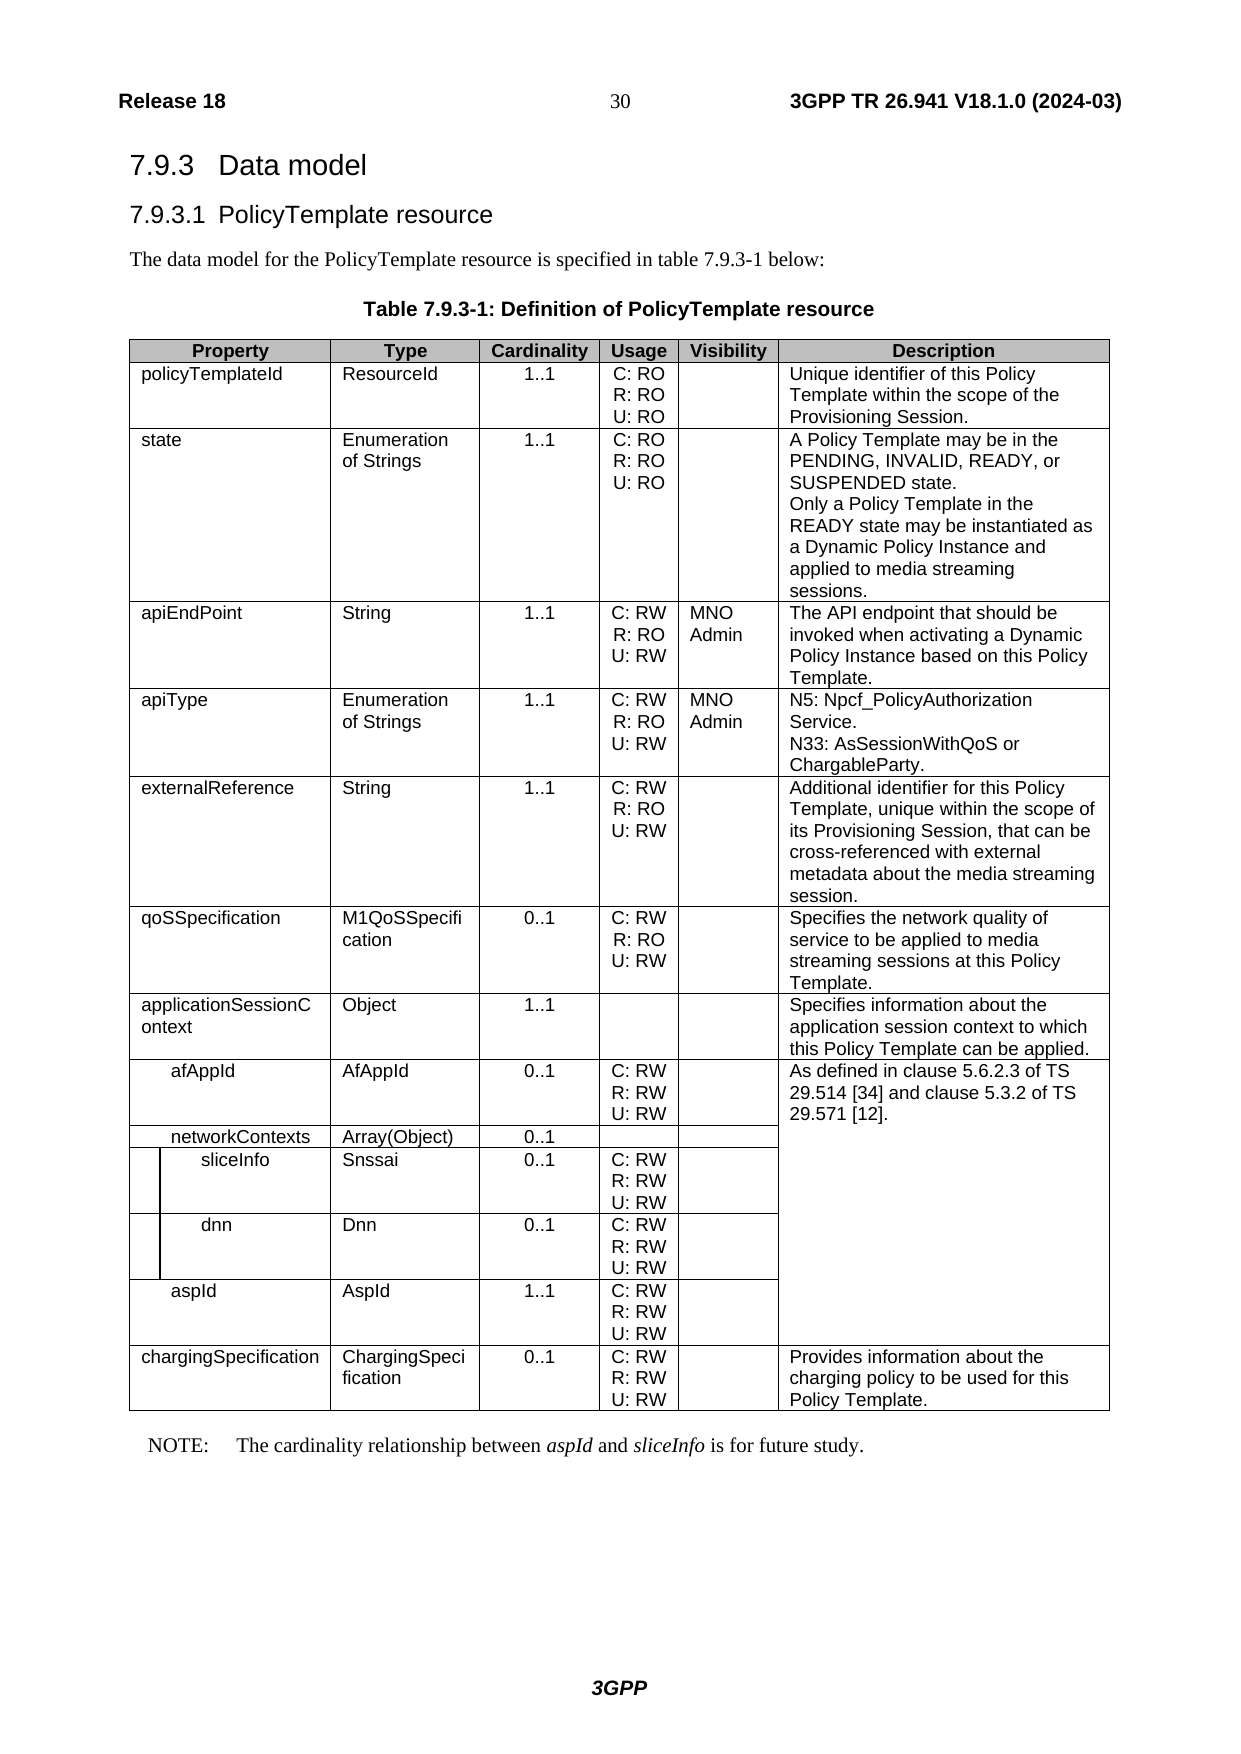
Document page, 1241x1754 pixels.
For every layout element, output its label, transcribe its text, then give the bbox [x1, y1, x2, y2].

table_header 7.9.3 Data model 7.9.3.1 PolicyTemplate resource The data model for the PolicyTemplate resource is specified in table 7.9.3-1 below: Table 7.9.3-1: Definition of PolicyTemplate resource [118, 148, 1120, 1411]
text NOTE: The cardinality relationship between aspId and sliceInfo is for future study. [148, 1433, 1122, 1457]
